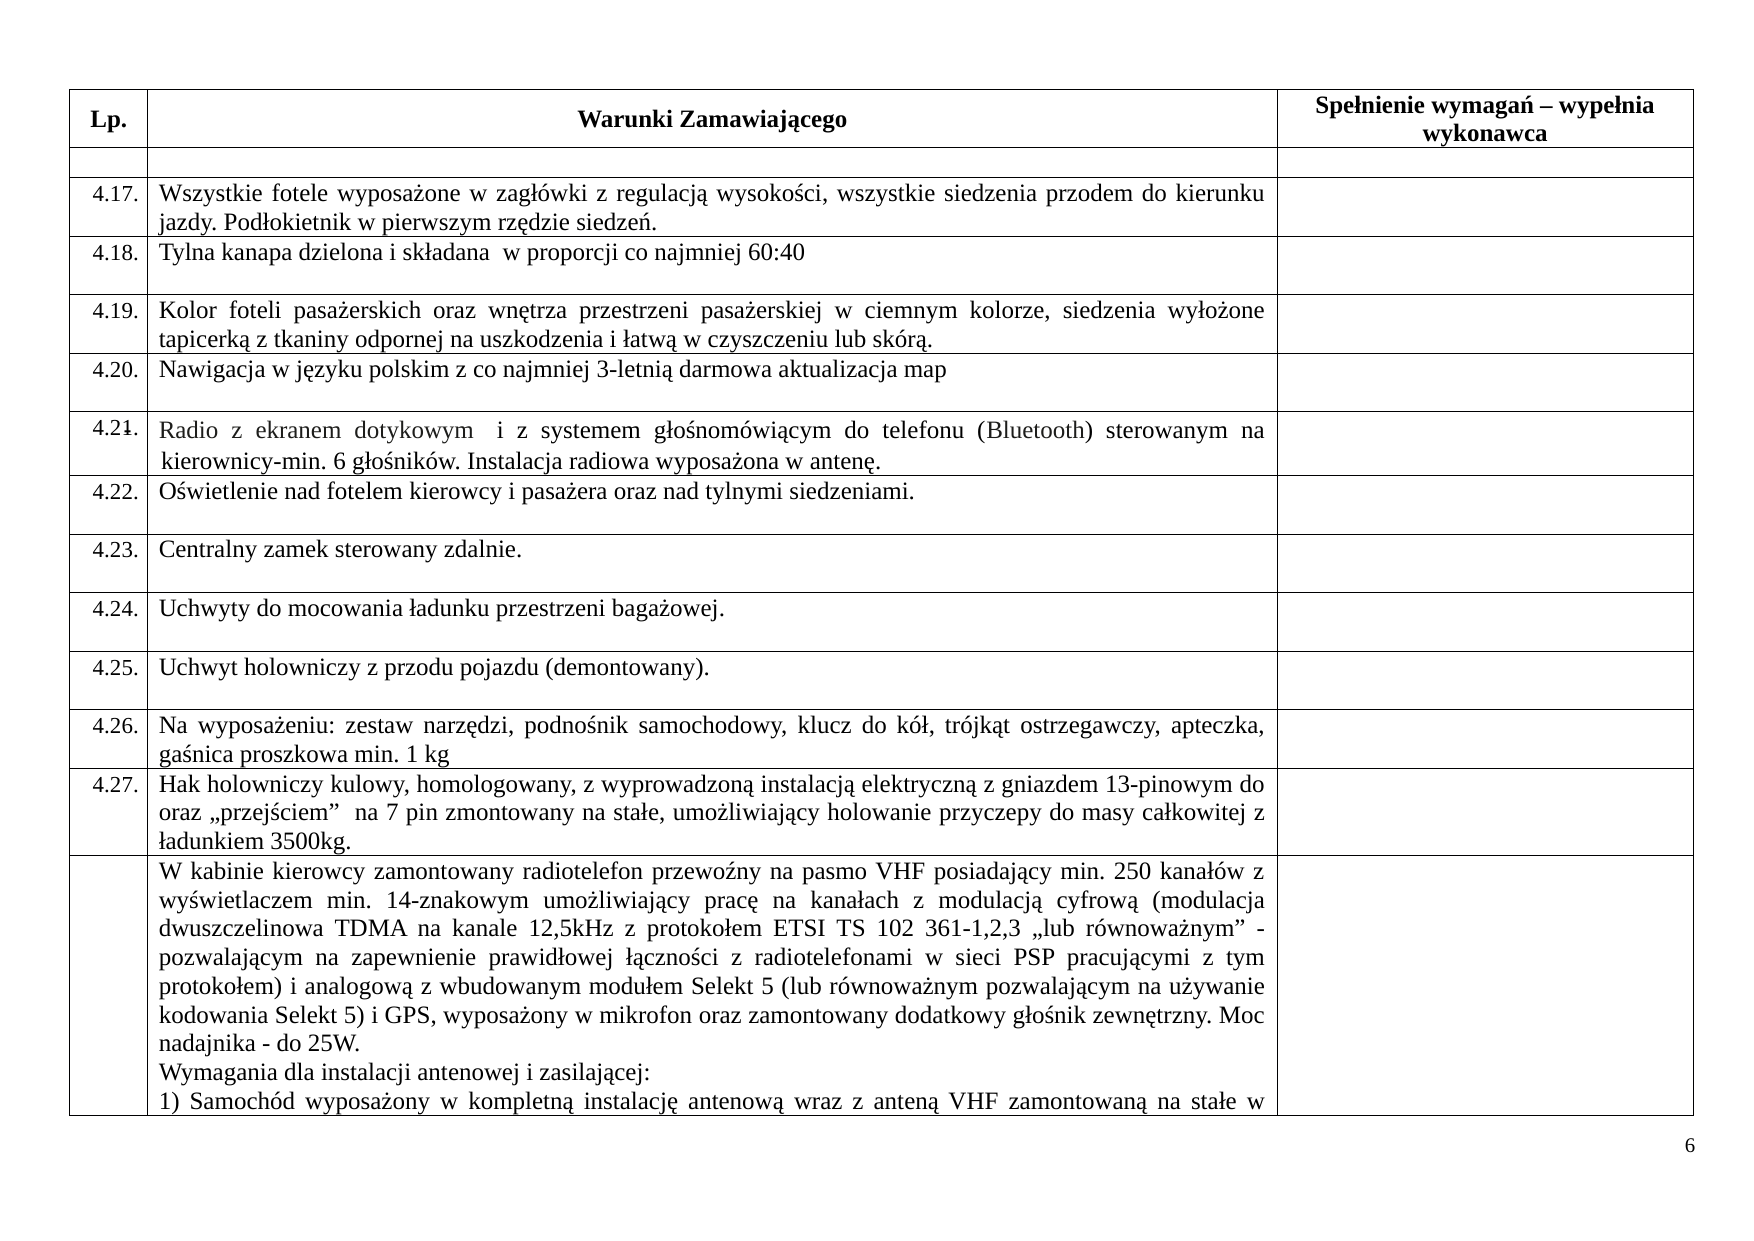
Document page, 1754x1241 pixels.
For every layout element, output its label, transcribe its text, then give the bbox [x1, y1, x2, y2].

table_cell [1278, 354, 1693, 411]
table_cell Nawigacja w języku polskim z co najmniej 3-letnią darmowa aktualizacja map [148, 354, 1277, 411]
table_cell [70, 856, 147, 1115]
table_cell Wszystkie fotele wyposażone w zagłówki z regulacją wysokości, wszystkie siedzenia przodem do kierunku jazdy. Podłokietnik w pierwszym rzędzie siedzeń. [148, 178, 1277, 236]
table_cell [1278, 295, 1693, 353]
table_cell [1278, 178, 1693, 236]
table_header Warunki Zamawiającego [148, 90, 1277, 147]
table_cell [148, 148, 1277, 177]
table_cell Tylna kanapa dzielona i składana w proporcji co najmniej 60:40 [148, 237, 1277, 294]
table_cell Uchwyt holowniczy z przodu pojazdu (demontowany). [148, 652, 1277, 709]
table_cell Kolor foteli pasażerskich oraz wnętrza przestrzeni pasażerskiej w ciemnym kolorze, siedzenia wyłożone tapicerką z tkaniny odpornej na uszkodzenia i łatwą w czyszczeniu lub skórą. [148, 295, 1277, 353]
table_cell [70, 710, 147, 768]
table_cell Na wyposażeniu: zestaw narzędzi, podnośnik samochodowy, klucz do kół, trójkąt ostrzegawczy, apteczka, gaśnica proszkowa min. 1 kg [449, 710, 1277, 768]
table_cell [1278, 535, 1693, 592]
table_cell Hak holowniczy kulowy, homologowany, z wyprowadzoną instalacją elektryczną z gniazdem 13-pinowym do oraz „przejściem” na 7 pin zmontowany na stałe, umożliwiający holowanie przyczepy do masy całkowitej z ładunkiem 3500kg. [148, 769, 1277, 855]
table_cell [1278, 856, 1693, 1115]
table_cell Uchwyty do mocowania ładunku przestrzeni bagażowej. [148, 593, 1277, 651]
table_cell [70, 593, 147, 651]
table_cell [1278, 769, 1693, 855]
table_cell [1278, 412, 1693, 475]
table_cell [70, 412, 147, 475]
table_cell Radio z ekranem dotykowym i z systemem głośnomówiącym do telefonu (Bluetooth) sterowanym na kierownicy-min. 6 głośników. Instalacja radiowa wyposażona w antenę. [148, 412, 1277, 475]
table_cell [70, 476, 147, 533]
table_cell [1278, 476, 1693, 533]
table_cell [1278, 652, 1693, 709]
table_cell [70, 148, 147, 177]
table_cell [70, 769, 147, 855]
table_cell [70, 237, 147, 294]
table_cell [1278, 237, 1693, 294]
table_cell [1278, 593, 1693, 651]
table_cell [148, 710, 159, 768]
table_cell [70, 535, 147, 592]
table_cell [70, 295, 147, 353]
table_cell [1278, 148, 1693, 177]
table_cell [148, 856, 1277, 1115]
table_cell Centralny zamek sterowany zdalnie. [148, 535, 1277, 592]
table_cell [1278, 710, 1693, 768]
table_cell [70, 354, 147, 411]
table_header Lp. [70, 90, 147, 147]
table_cell Oświetlenie nad fotelem kierowcy i pasażera oraz nad tylnymi siedzeniami. [148, 476, 1277, 533]
table_cell [70, 652, 147, 709]
table_cell [70, 178, 147, 236]
table_header Spełnienie wymagań – wypełnia wykonawca [1278, 90, 1693, 147]
